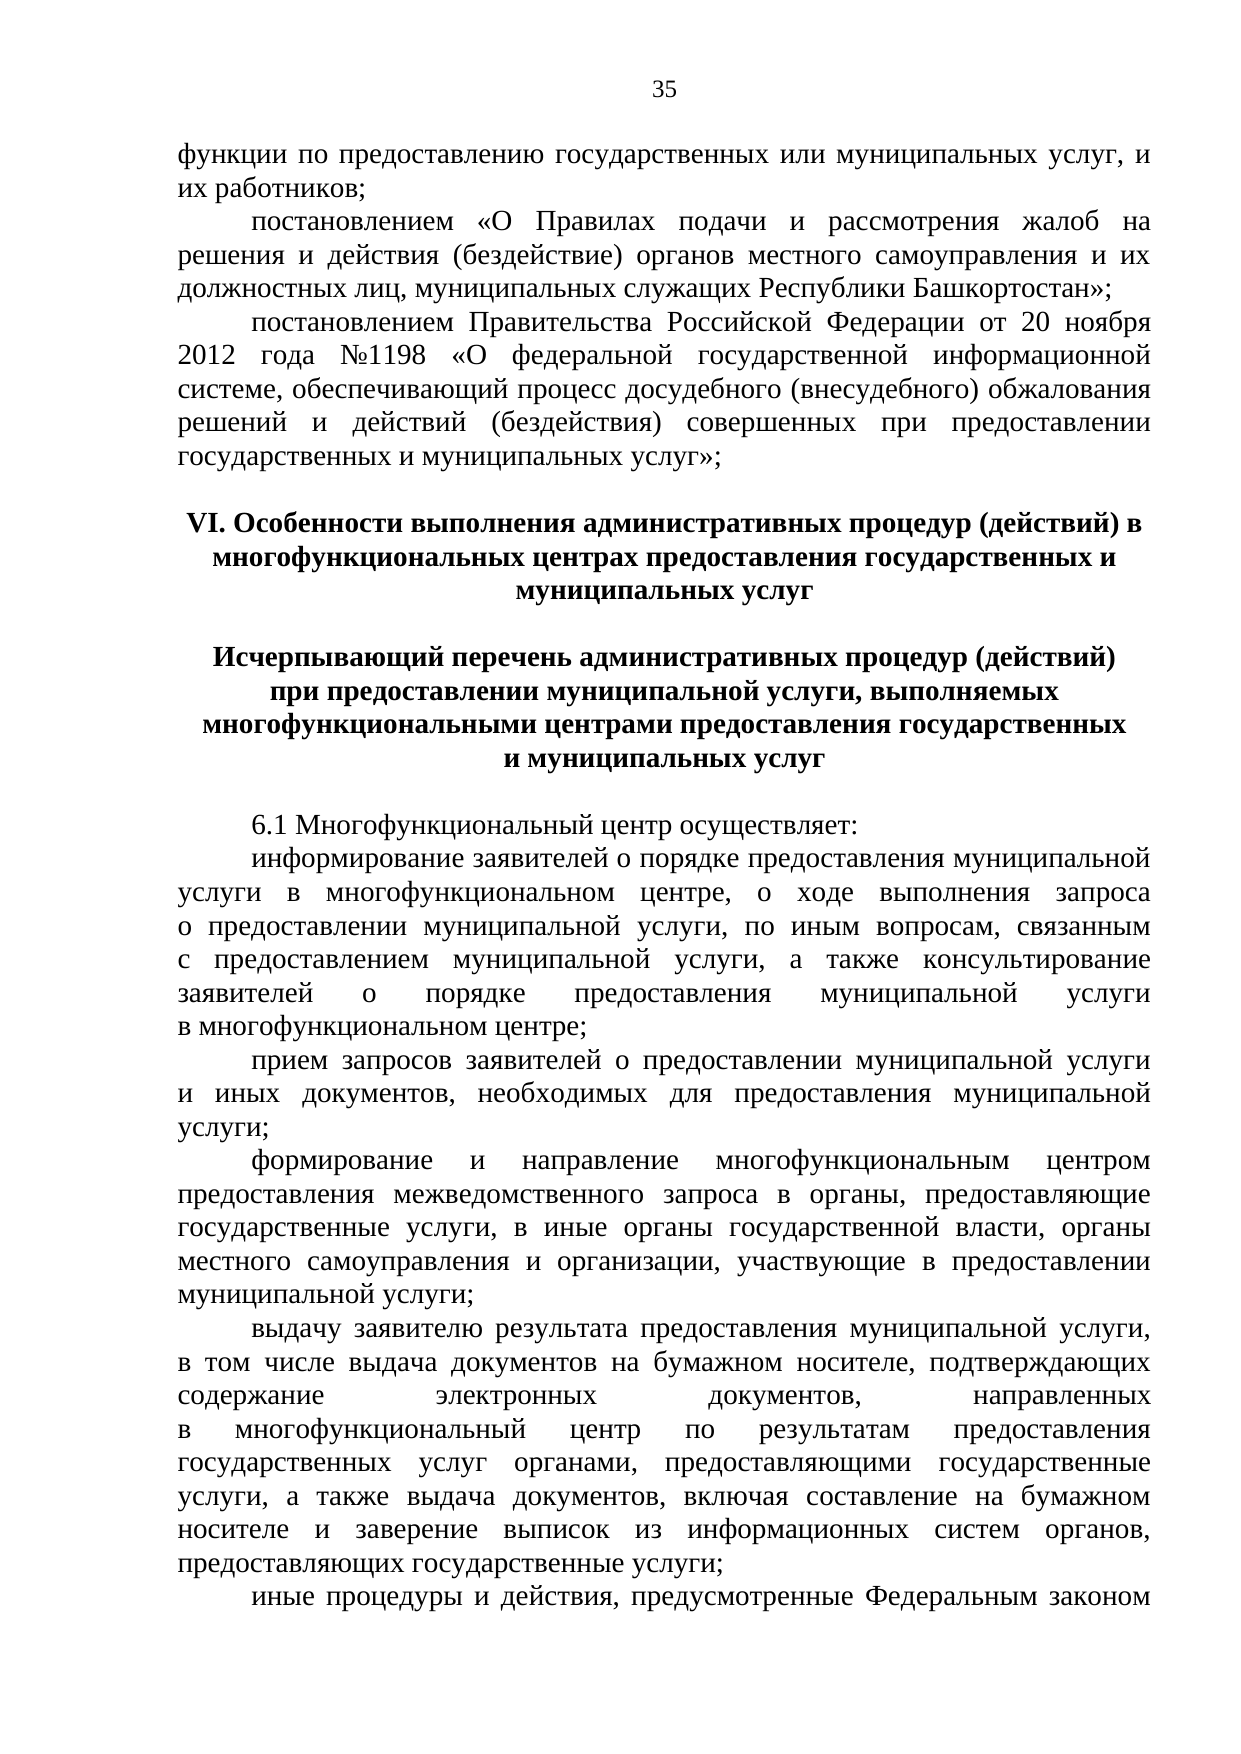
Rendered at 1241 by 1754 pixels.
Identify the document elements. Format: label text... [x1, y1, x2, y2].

text формирование и направление многофункциональным центром предоставления межведомственного запроса в органы, предоставляющие государственные услуги, в иные органы государственной власти, органы местного самоуправления и организации, участвующие в предоставлении муниципальной услуги; [177, 1142, 1152, 1310]
text VI. Особенности выполнения административных процедур (действий) в многофункциональных центрах предоставления государственных и муниципальных услуг [177, 505, 1152, 606]
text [177, 1578, 1152, 1612]
text информирование заявителей о порядке предоставления муниципальной услуги в многофункциональном центре, о ходе выполнения запроса о предоставлении муниципальной услуги, по иным вопросам, связанным с предоставлением муниципальной услуги, а также консультирование заявителей о порядке предоставления муниципальной услуги в многофункциональном центре; [177, 841, 1152, 1042]
text прием запросов заявителей о предоставлении муниципальной услуги и иных документов, необходимых для предоставления муниципальной услуги; [177, 1042, 1152, 1142]
text при предоставлении муниципальной услуги, выполняемых многофункциональными центрами предоставления государственных [177, 673, 1152, 740]
text Исчерпывающий перечень административных процедур (действий) [177, 639, 1152, 673]
text постановлением «О Правилах подачи и рассмотрения жалоб на решения и действия (бездействие) органов местного самоуправления и их должностных лиц, муниципальных служащих Республики Башкортостан»; [177, 203, 1152, 304]
text постановлением Правительства Российской Федерации от 20 ноября 2012 года №1198 «О федеральной государственной информационной системе, обеспечивающий процесс досудебного (внесудебного) обжалования решений и действий (бездействия) совершенных при предоставлении государственных и муниципальных услуг»; [177, 304, 1152, 472]
text выдачу заявителю результата предоставления муниципальной услуги, в том числе выдача документов на бумажном носителе, подтверждающих содержание электронных документов, направленных в многофункциональный центр по результатам предоставления государственных услуг органами, предоставляющими государственные услуги, а также выдача документов, включая составление на бумажном носителе и заверение выписок из информационных систем органов, предоставляющих государственные услуги; [177, 1310, 1152, 1578]
text 6.1 Многофункциональный центр осуществляет: [177, 807, 1152, 841]
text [177, 136, 1152, 203]
text и муниципальных услуг [177, 740, 1152, 773]
